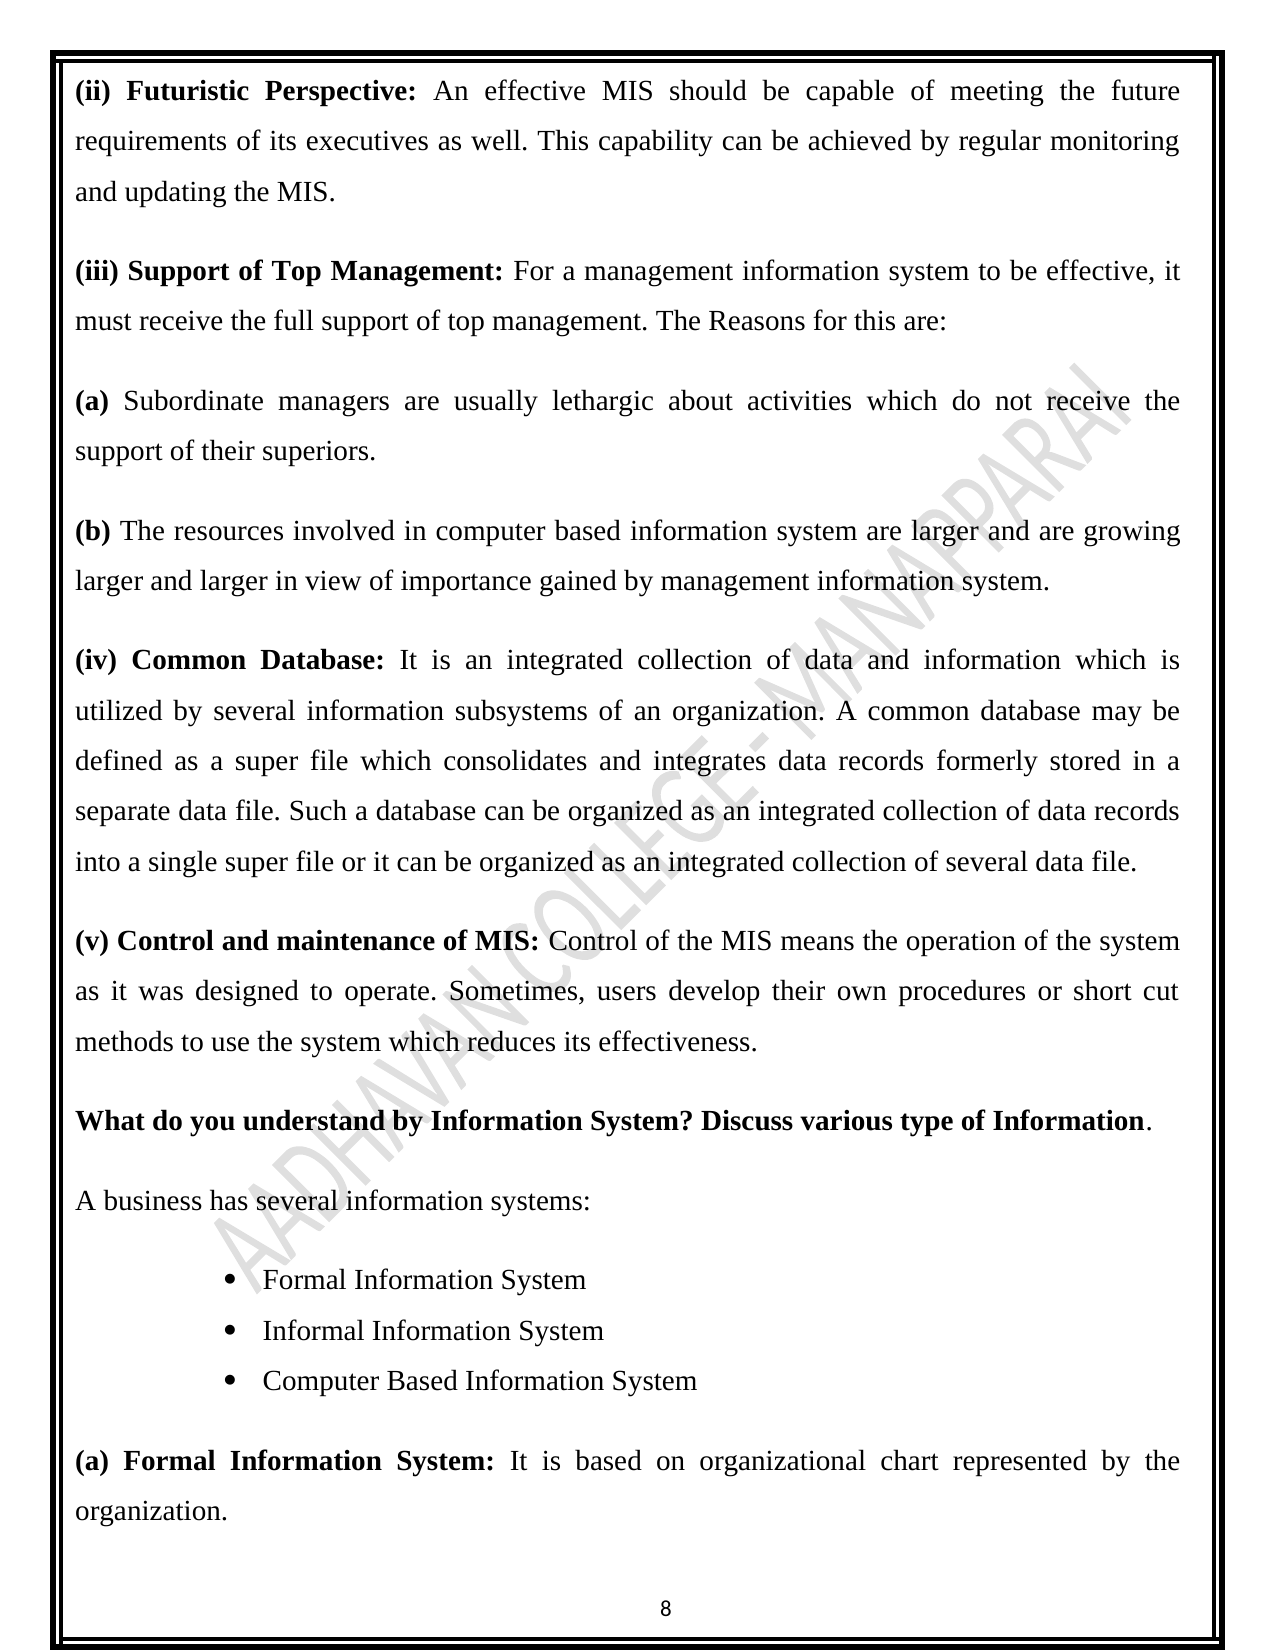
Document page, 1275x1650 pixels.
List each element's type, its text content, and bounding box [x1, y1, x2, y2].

list Informal Information System [225, 1313, 1181, 1346]
text (ii) Futuristic Perspective: An effective MIS should be capable of meeting the future requirements of its executives as well. This capability can be achieved by regular monitoring and updating the MIS. [75, 73, 1181, 207]
text (a) Subordinate managers are usually lethargic about activities which do not receive the support of their superiors. [75, 383, 1181, 467]
text (v) Control and maintenance of MIS: Control of the MIS means the operation of the system as it was designed to operate. Sometimes, users develop their own procedures or short cut methods to use the system which reduces its effectiveness. [75, 923, 1181, 1057]
list Formal Information System [225, 1262, 1181, 1296]
list Computer Based Information System [225, 1363, 1181, 1397]
text (iii) Support of Top Management: For a management information system to be effective, it must receive the full support of top management. The Reasons for this are: [75, 253, 1181, 337]
text (iv) Common Database: It is an integrated collection of data and information which is utilized by several information subsystems of an organization. A common database may be defined as a super file which consolidates and integrates data records formerly stored in a separate data file. Such a database can be organized as an integrated collection of data records into a single super file or it can be organized as an integrated collection of several data file. [75, 642, 1181, 877]
text What do you understand by Information System? Discuss various type of Information. [75, 1103, 1181, 1137]
text A business has several information systems: [75, 1183, 1181, 1216]
text (a) Formal Information System: It is based on organizational chart represented by the organization. [75, 1443, 1181, 1527]
text (b) The resources involved in computer based information system are larger and are growing larger and larger in view of importance gained by management information system. [75, 513, 1181, 597]
